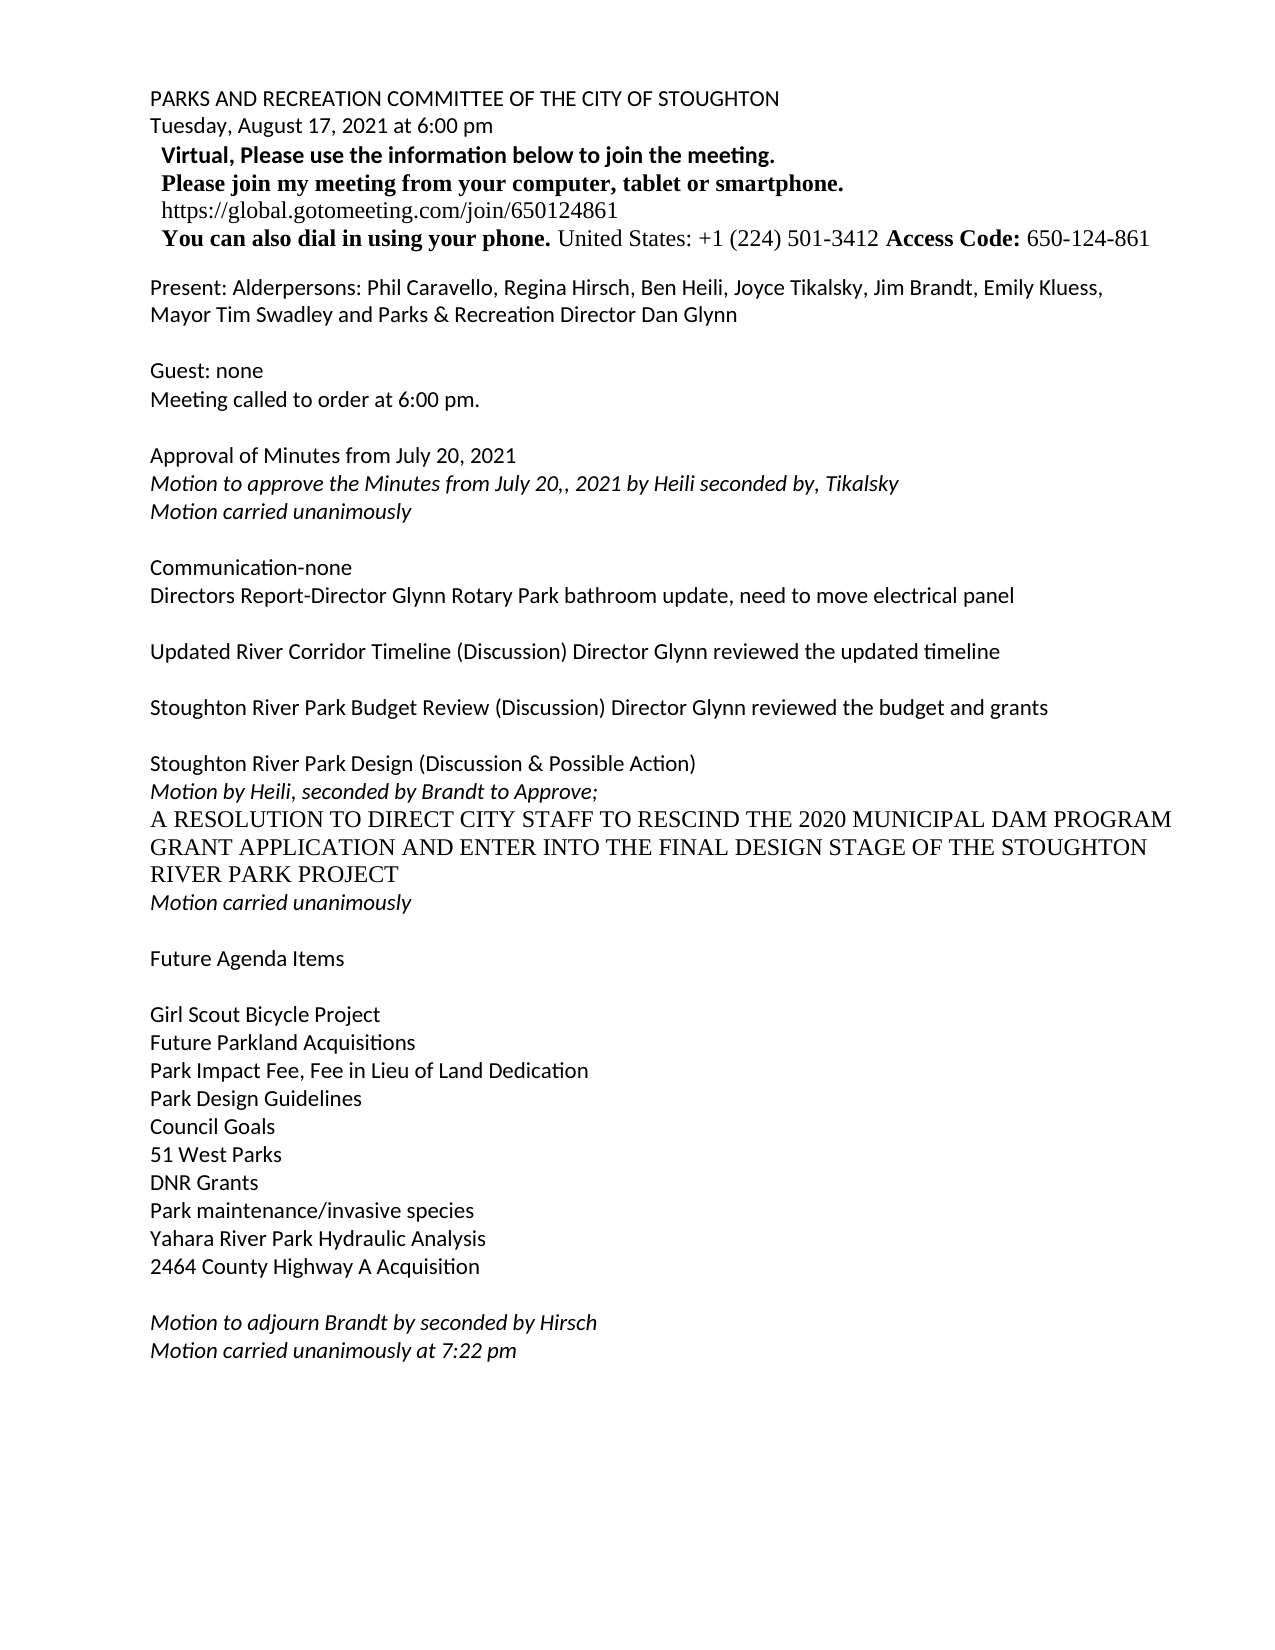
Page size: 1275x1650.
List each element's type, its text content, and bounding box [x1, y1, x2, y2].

text Park Design Guidelines [150, 1084, 1125, 1112]
table_header PARKS AND RECREATION COMMITTEE OF THE CITY OF STOUGHTON Tuesday, August 17, 2021 at 6:00 pm [139, 84, 1220, 273]
text 51 West Parks [150, 1140, 1125, 1168]
text 2464 County Highway A Acquisition [150, 1252, 1125, 1280]
text Directors Report-Director Glynn Rotary Park bathroom update, need to move electrical panel [150, 581, 1125, 609]
text Park maintenance/invasive species [150, 1196, 1125, 1224]
text Stoughton River Park Design (Discussion & Possible Action) [150, 749, 1125, 777]
text Communication-none [150, 553, 1125, 581]
table_header Motion by Heili, seconded by Brandt to Approve; A RESOLUTION TO DIRECT CITY STAFF TO RESCIND THE 2020 MUNICIPAL DAM PROGRAM GRANT APPLICATION AND ENTER INTO THE FINAL DESIGN STAGE OF THE STOUGHTON RIVER PARK PROJECT [139, 777, 1237, 888]
text Updated River Corridor Timeline (Discussion) Director Glynn reviewed the updated timeline [150, 637, 1125, 665]
text Motion carried unanimously [150, 888, 1125, 916]
text Girl Scout Bicycle Project [150, 1000, 1125, 1028]
text Stoughton River Park Budget Review (Discussion) Director Glynn reviewed the budget and grants [150, 693, 1125, 721]
text Meeting called to order at 6:00 pm. [150, 385, 1125, 413]
text Council Goals [150, 1112, 1125, 1140]
text Present: Alderpersons: Phil Caravello, Regina Hirsch, Ben Heili, Joyce Tikalsky, Jim Brandt, Emily Kluess, Mayor Tim Swadley and Parks & Recreation Director Dan Glynn [150, 273, 1125, 329]
text Future Agenda Items [150, 944, 1125, 972]
text Motion carried unanimously [150, 497, 1125, 525]
text Future Parkland Acquisitions [150, 1028, 1125, 1056]
text Motion carried unanimously at 7:22 pm [150, 1336, 1125, 1364]
text Motion to approve the Minutes from July 20,, 2021 by Heili seconded by, Tikalsky [150, 469, 1125, 497]
text Guest: none [150, 357, 1125, 385]
text DNR Grants [150, 1168, 1125, 1196]
text Approval of Minutes from July 20, 2021 [150, 441, 1125, 469]
text Motion to adjourn Brandt by seconded by Hirsch [150, 1308, 1125, 1336]
text Yahara River Park Hydraulic Analysis [150, 1224, 1125, 1252]
text Park Impact Fee, Fee in Lieu of Land Dedication [150, 1056, 1125, 1084]
